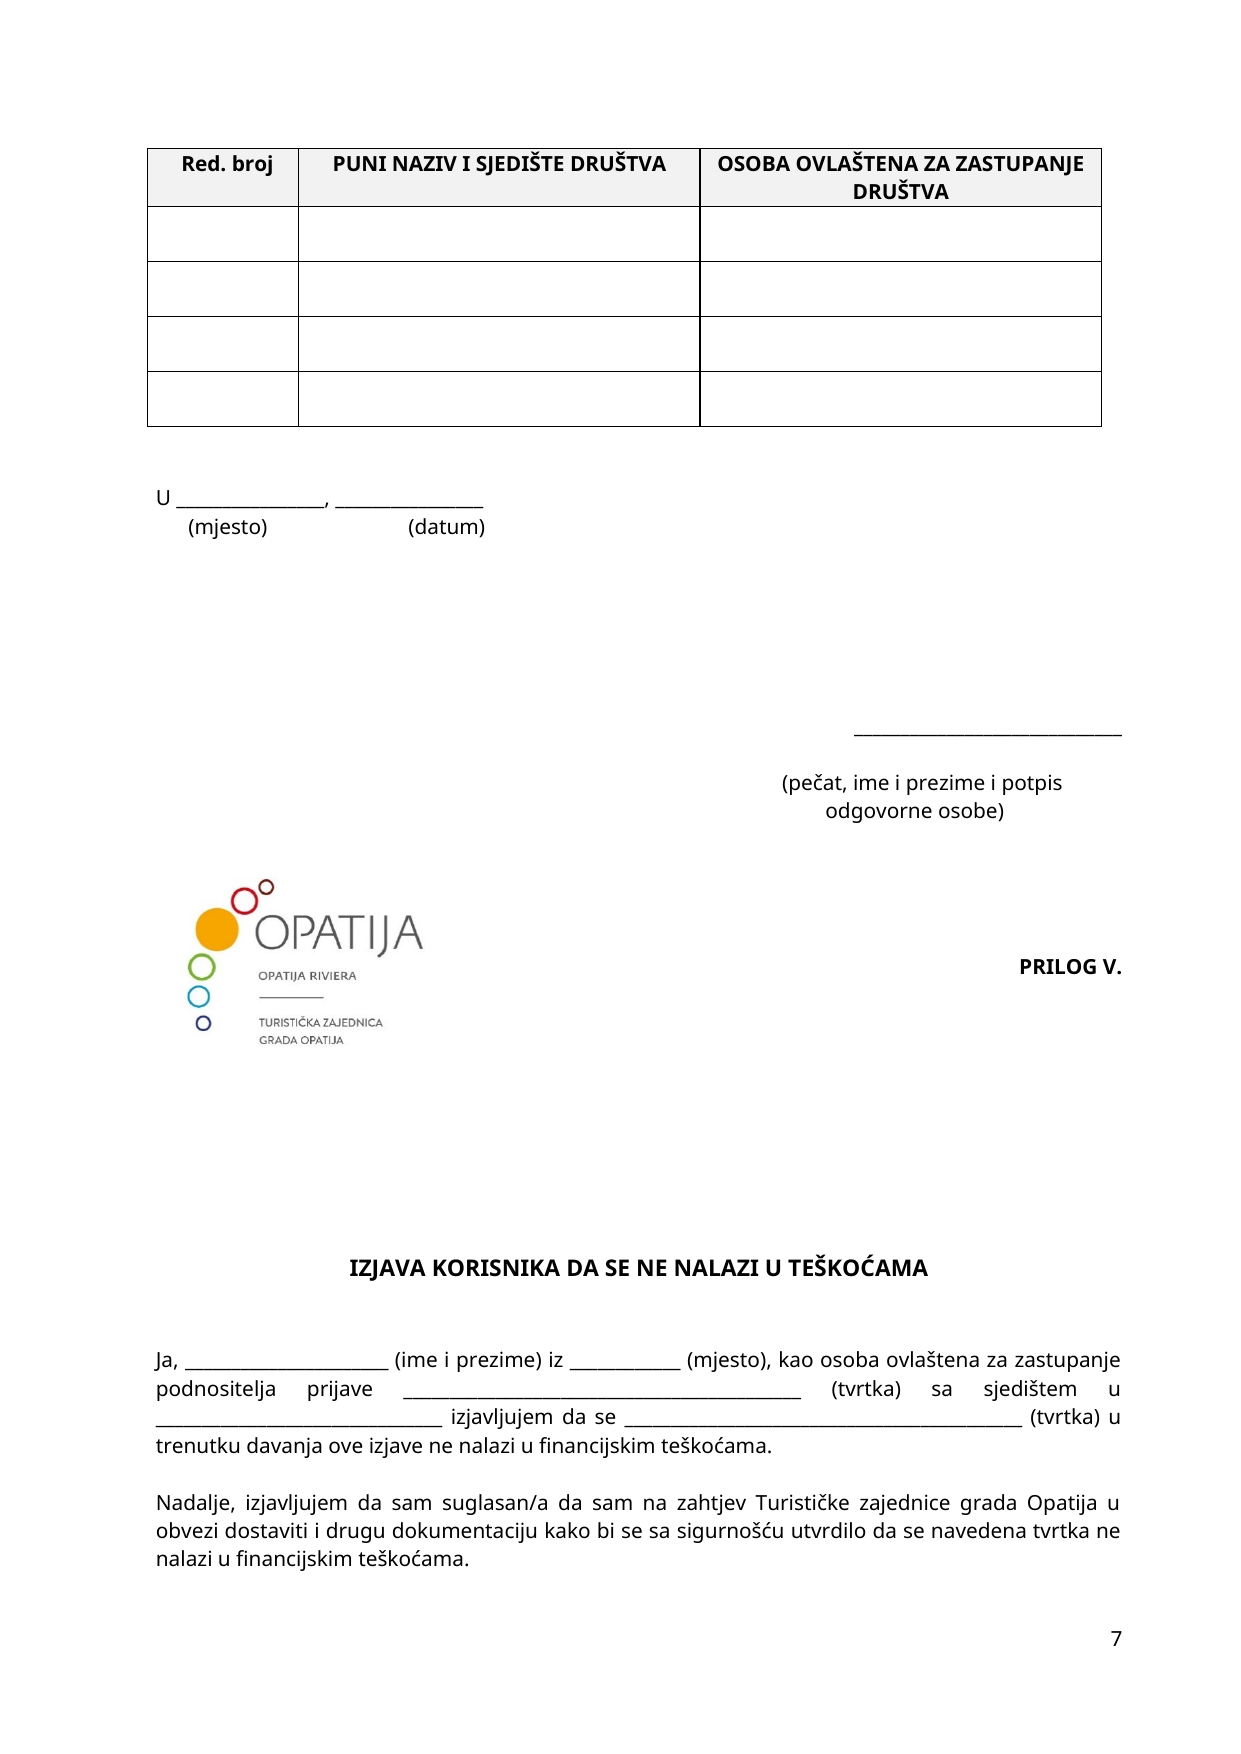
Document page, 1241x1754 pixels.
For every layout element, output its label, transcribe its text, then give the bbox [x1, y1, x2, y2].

table_cell [701, 262, 1101, 316]
table_cell [299, 262, 699, 316]
table_cell [148, 317, 298, 371]
table_cell [701, 207, 1101, 261]
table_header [701, 149, 1101, 206]
text IZJAVA KORISNIKA DA SE NE NALAZI U TEŠKOĆAMA [156, 1252, 1122, 1283]
table_cell [701, 372, 1101, 426]
table_cell [299, 207, 699, 261]
table_cell [148, 372, 298, 426]
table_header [299, 149, 699, 206]
table_cell [299, 317, 699, 371]
text PRILOG V. [192, 952, 1122, 981]
text odgovorne osobe) [746, 796, 1122, 825]
text Nadalje, izjavljujem da sam suglasan/a da sam na zahtjev Turističke zajednice grada Opatija u obvezi dostaviti i drugu dokumentaciju kako bi se sa sigurnošću utvrdilo da se navedena tvrtka ne nalazi u financijskim teškoćama. [156, 1488, 1122, 1573]
table_cell [299, 372, 699, 426]
table_cell [148, 207, 298, 261]
table_header Red. broj [148, 149, 298, 206]
table_cell [148, 262, 298, 316]
text U ________________, ________________ [156, 483, 1122, 512]
text (mjesto) (datum) [156, 512, 1122, 540]
table_cell [701, 317, 1101, 371]
text _____________________________ [118, 711, 1122, 739]
text Ja, ______________________ (ime i prezime) iz ____________ (mjesto), kao osoba ovlaštena za zastupanje podnositelja prijave ___________________________________________ (tvrtka) sa sjedištem u _______________________________ izjavljujem da se ___________________________________________ (tvrtka) u trenutku davanja ove izjave ne nalazi u financijskim teškoćama. [156, 1345, 1122, 1459]
picture [168, 856, 454, 1083]
text (pečat, ime i prezime i potpis [746, 768, 1122, 796]
